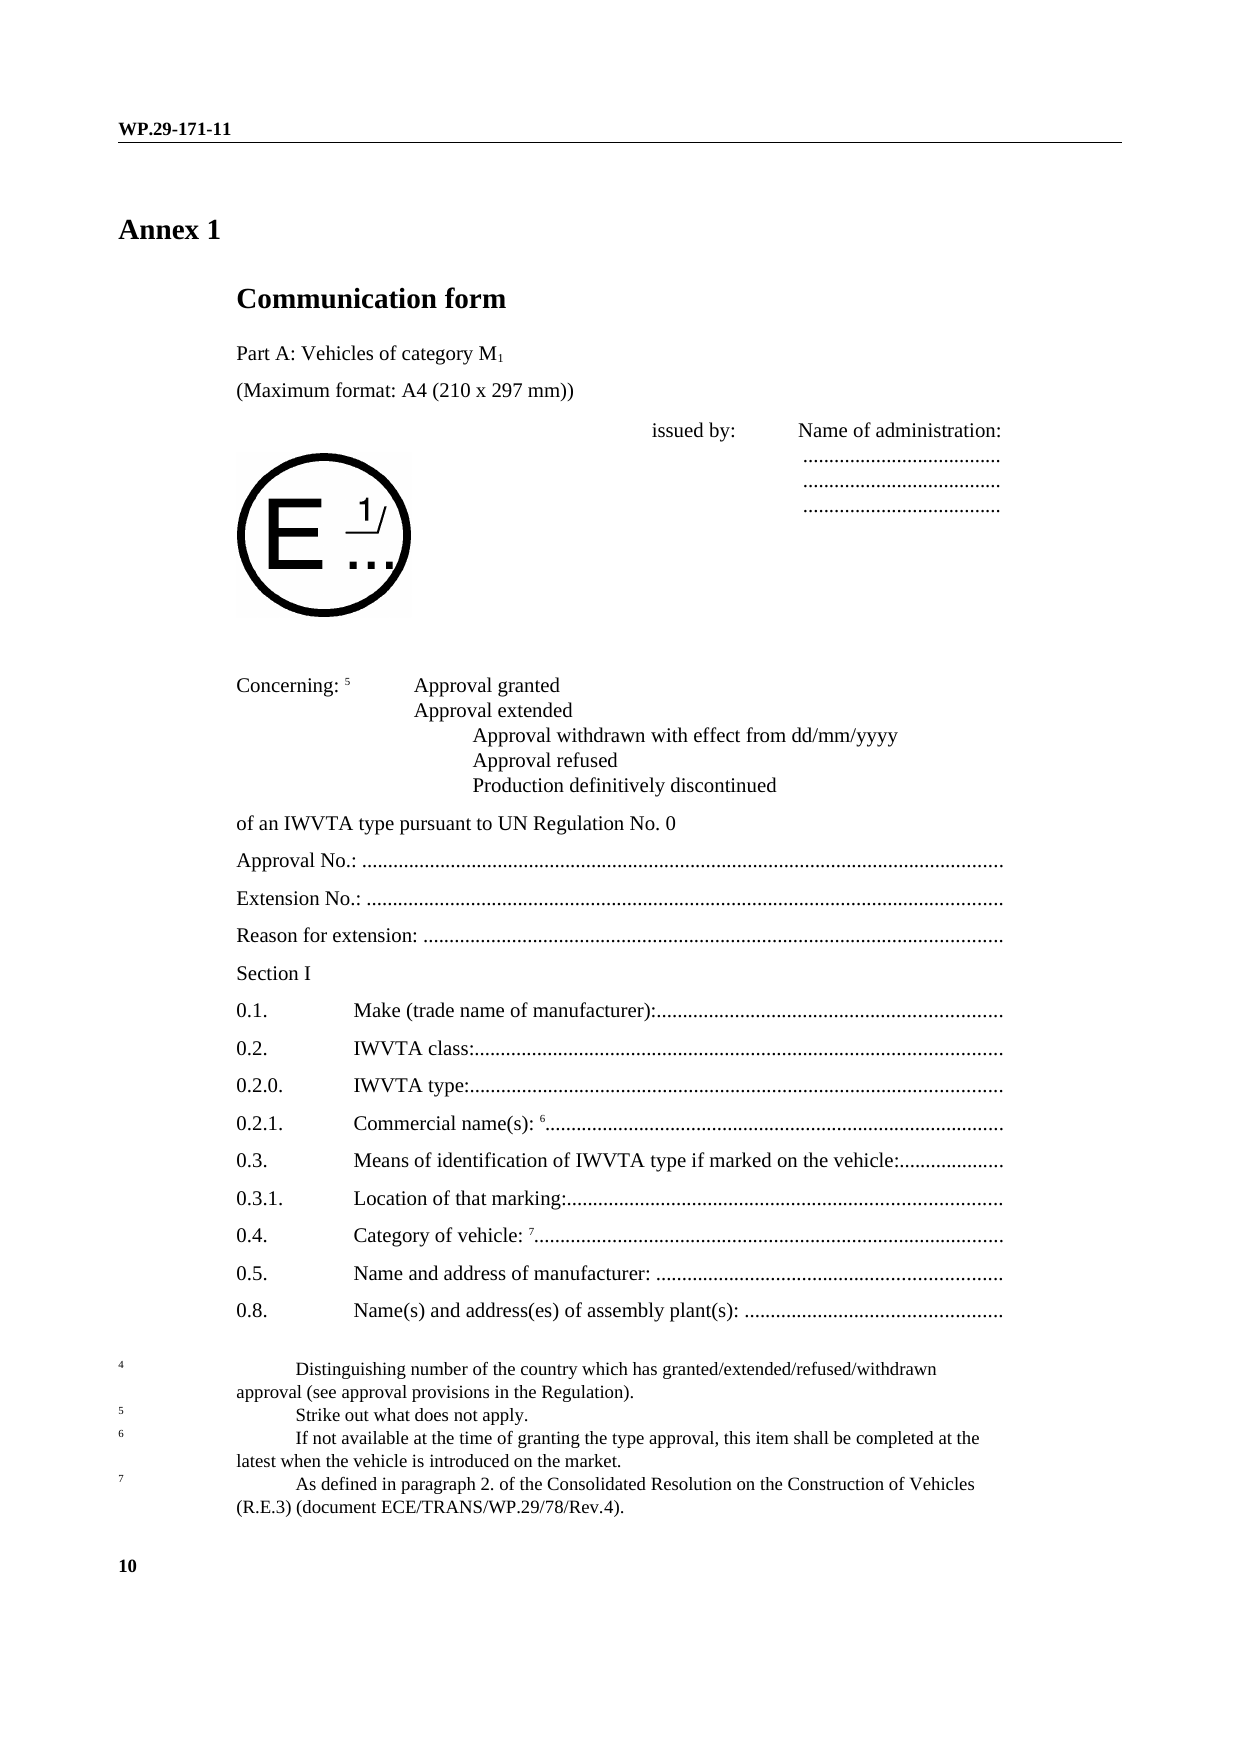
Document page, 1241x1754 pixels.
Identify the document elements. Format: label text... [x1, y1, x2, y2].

text 0.2.0. IWVTA type: [236, 1072, 1004, 1097]
text Approval refused [236, 747, 1004, 772]
text 0.3. Means of identification of IWVTA type if marked on the vehicle: [236, 1147, 1004, 1172]
text Approval withdrawn with effect from dd/mm/yyyy [236, 722, 1004, 747]
text Communication form [118, 283, 1004, 315]
text Reason for extension: [236, 922, 1004, 947]
text Part A: Vehicles of category M1 [236, 340, 1004, 365]
text 0.5. Name and address of manufacturer: [236, 1259, 1004, 1284]
text 0.1. Make (trade name of manufacturer): [236, 997, 1004, 1022]
text 0.4. Category of vehicle: [236, 1222, 1004, 1247]
picture [236, 452, 412, 618]
text Approval extended [236, 697, 1004, 722]
text Concerning: Approval granted [236, 672, 1004, 697]
text Production definitively discontinued [236, 772, 1004, 797]
text of an IWVTA type pursuant to UN Regulation No. 0 [236, 809, 1004, 834]
text (Maximum format: A4 (210 x 297 mm)) [236, 377, 1004, 402]
text 0.8. Name(s) and address(es) of assembly plant(s): [236, 1297, 1004, 1322]
text 0.2. IWVTA class: [236, 1034, 1004, 1059]
text Extension No.: [236, 884, 1004, 909]
text 0.2.1. Commercial name(s): [236, 1109, 1004, 1134]
text 0.3.1. Location of that marking: [236, 1184, 1004, 1209]
text Annex 1 [118, 215, 1004, 246]
text Section I [236, 959, 1004, 984]
text Approval No.: [236, 847, 1004, 872]
